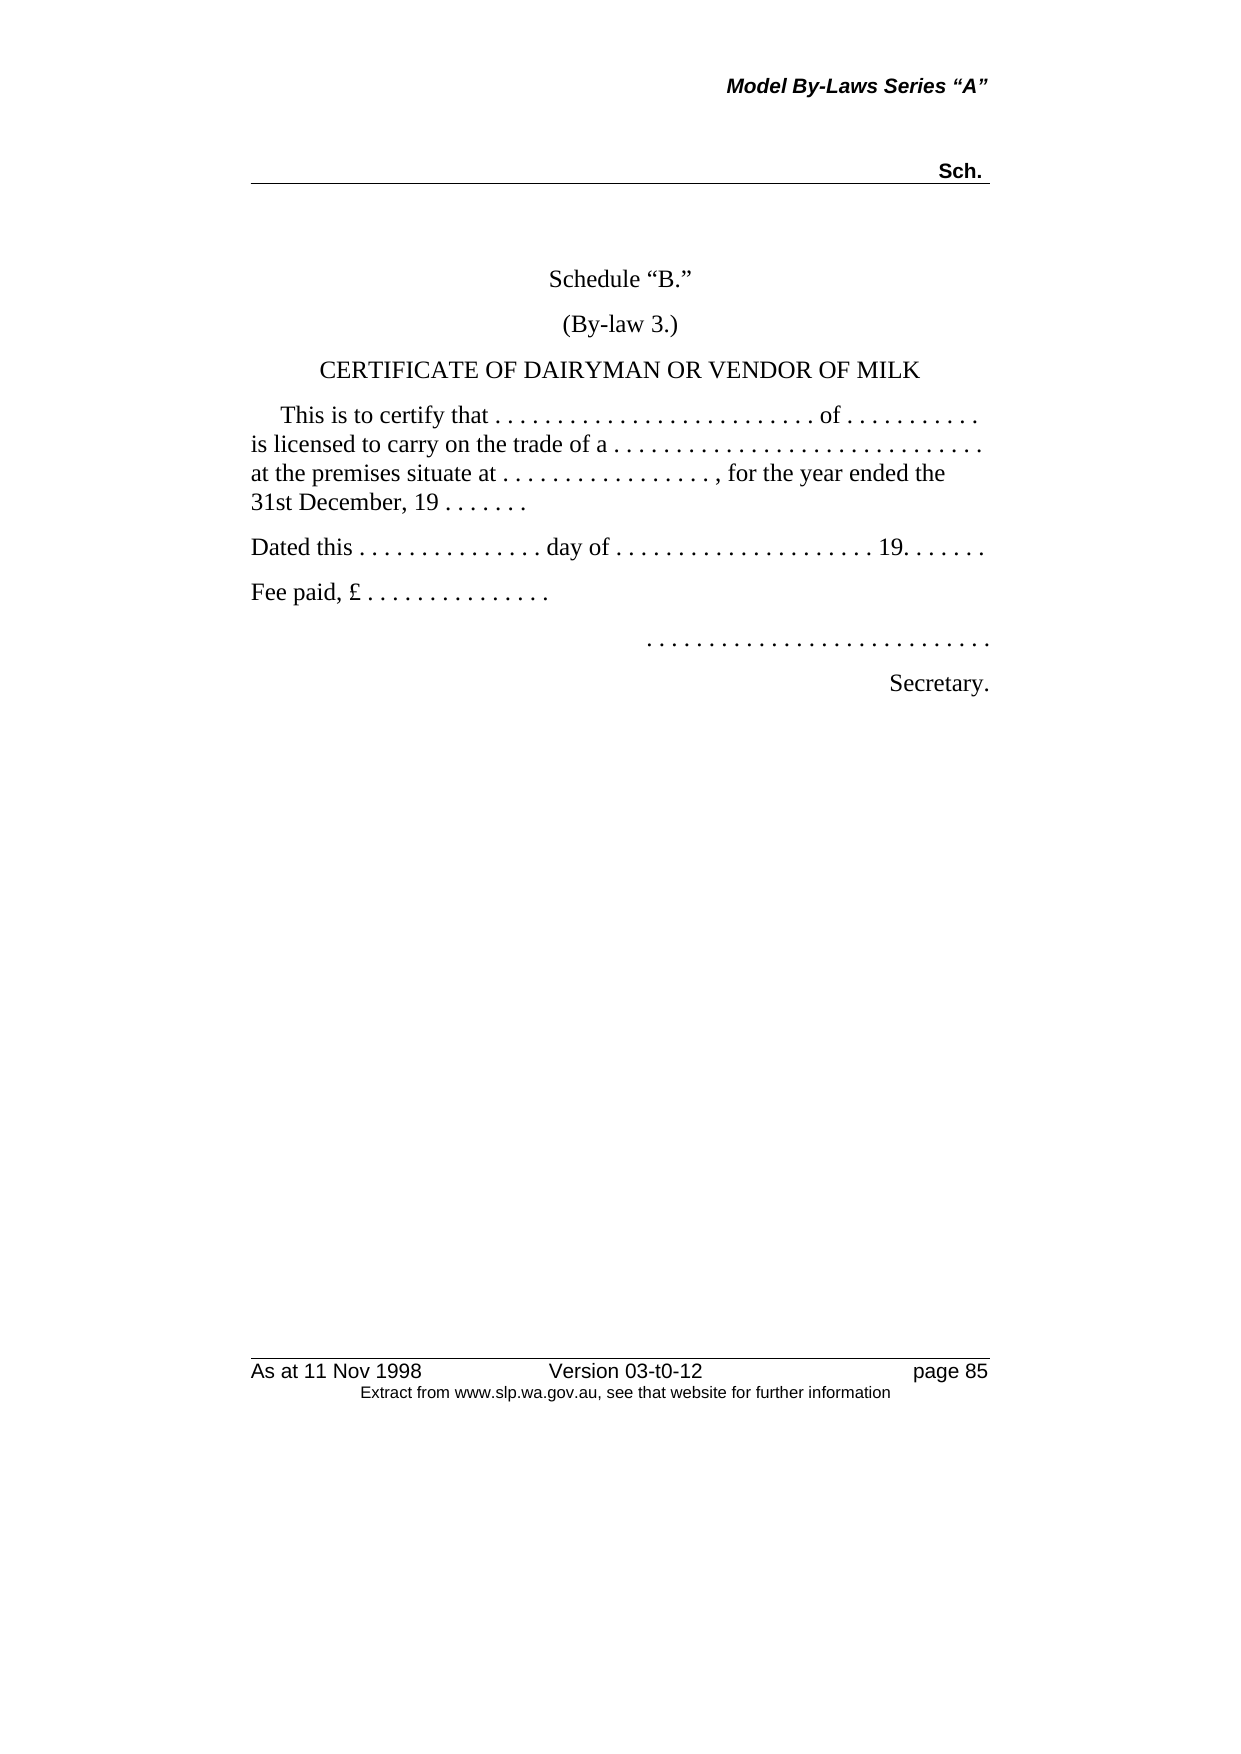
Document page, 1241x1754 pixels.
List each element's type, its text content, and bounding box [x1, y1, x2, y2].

text This is to certify that . . . . . . . . . . . . . . . . . . . . . . . . . . of . . . . . . . . . . . is licensed to carry on the trade of a . . . . . . . . . . . . . . . . . . . . . . . . . . . . . . at the premises situate at . . . . . . . . . . . . . . . . . , for the year ended the 31st December, 19 . . . . . . . [251, 400, 990, 515]
text . . . . . . . . . . . . . . . . . . . . . . . . . . . . [251, 623, 990, 652]
text Fee paid, £ . . . . . . . . . . . . . . . [251, 577, 990, 606]
text Secretary. [251, 668, 990, 697]
subtitle CERTIFICATE OF DAIRYMAN OR VENDOR OF MILK [251, 355, 990, 384]
text Dated this . . . . . . . . . . . . . . . day of . . . . . . . . . . . . . . . . . . . . . 19. . . . . . . [251, 532, 990, 561]
subtitle Schedule “B.” [251, 264, 990, 293]
subtitle (By-law 3.) [251, 309, 990, 338]
